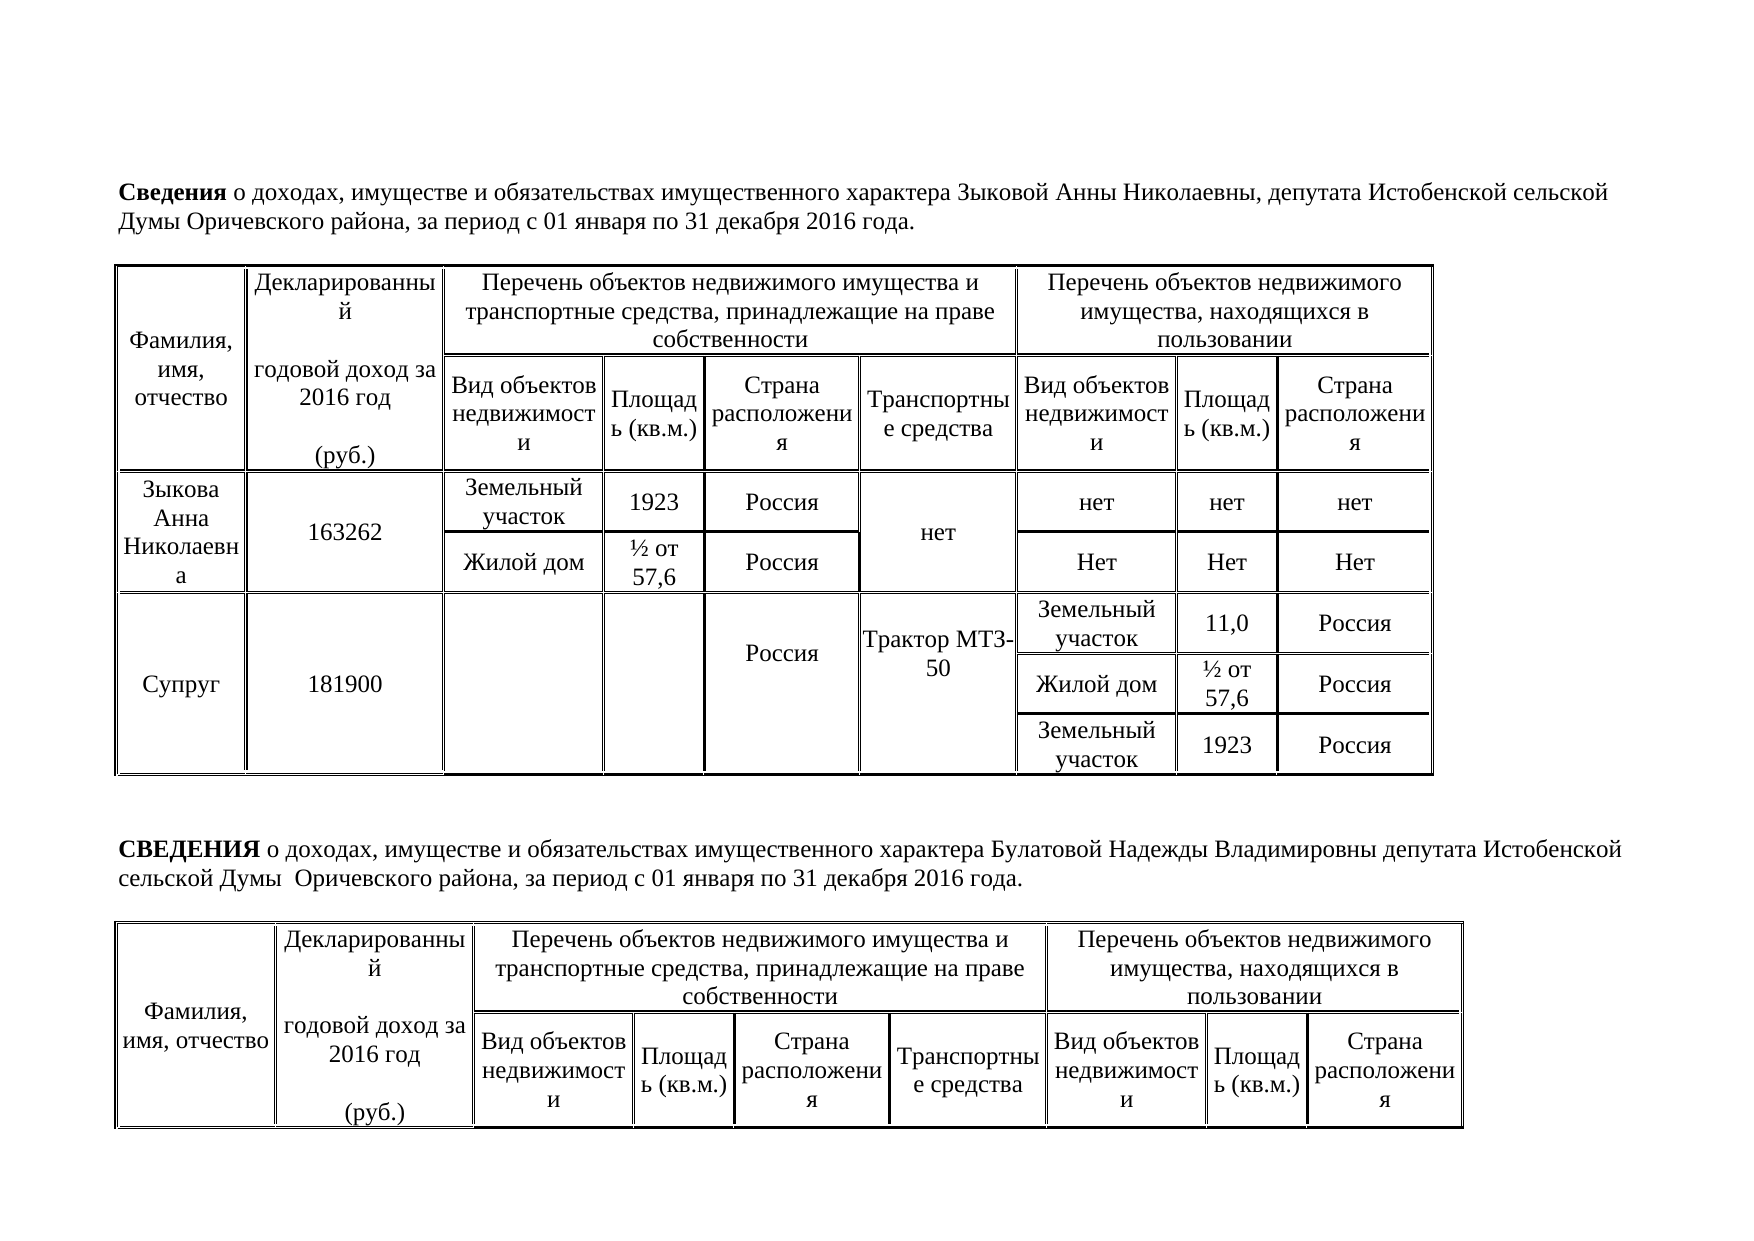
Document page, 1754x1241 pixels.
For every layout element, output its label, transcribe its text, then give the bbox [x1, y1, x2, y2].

table_cell [445, 594, 602, 712]
table_cell Вид объектов недвижимости [1018, 357, 1175, 469]
table_cell Вид объектов недвижимости [474, 1014, 633, 1126]
table_cell Нет [1018, 533, 1175, 591]
table_cell ½ от 57,6 [1178, 655, 1276, 712]
text Сведения о доходах, имуществе и обязательствах имущественного характера Зыковой Анны Николаевны, депутата Истобенской сельской Думы Оричевского района, за период с 01 января по 31 декабря 2016 года. [118, 177, 1636, 235]
table_cell [860, 712, 1017, 773]
table_cell [444, 712, 604, 773]
table_cell Страна расположения [1307, 1010, 1461, 1126]
table_header Перечень объектов недвижимого имущества и транспортные средства, принадлежащие на праве собственности [474, 924, 1047, 1010]
table_cell Россия [1277, 712, 1431, 773]
table_cell Земельный участок [1018, 594, 1175, 651]
table_cell нет [861, 473, 1015, 591]
table_header Перечень объектов недвижимого имущества, находящихся в пользовании [1017, 267, 1431, 353]
table_cell Супруг [116, 591, 246, 773]
table_cell Страна расположения [1279, 353, 1431, 469]
table_cell Россия [1279, 651, 1431, 712]
table_cell Вид объектов недвижимости [445, 357, 602, 469]
table_cell [605, 594, 703, 712]
table_cell ½ от 57,6 [605, 533, 703, 591]
table_header Фамилия, имя, отчество [118, 924, 276, 1126]
table_cell Площадь (кв.м.) [605, 357, 703, 469]
table_cell 163262 [248, 473, 442, 591]
table_cell нет [1178, 473, 1276, 530]
table_cell Площадь (кв.м.) [1206, 1014, 1307, 1126]
table_cell 11,0 [1178, 594, 1276, 651]
table_cell Жилой дом [1018, 655, 1175, 712]
table_header Перечень объектов недвижимого имущества, находящихся в пользовании [1047, 924, 1461, 1010]
table_cell нет [1279, 469, 1431, 530]
table_cell Россия [706, 473, 858, 530]
table_cell Трактор МТЗ-50 [861, 594, 1015, 712]
table_cell Транспортные средства [861, 357, 1015, 469]
table_cell Жилой дом [445, 533, 602, 591]
table_cell Земельный участок [445, 473, 602, 530]
table_cell [604, 712, 704, 773]
table_cell 181900 [246, 594, 444, 773]
table_cell 1923 [1176, 715, 1277, 773]
table_cell Россия [1277, 591, 1432, 651]
table_cell Зыкова Анна Николаевна [118, 469, 244, 591]
table_cell [704, 712, 859, 773]
text СВЕДЕНИЯ о доходах, имуществе и обязательствах имущественного характера Булатовой Надежды Владимировны депутата Истобенской сельской Думы Оричевского района, за период с 01 января по 31 декабря 2016 года. [118, 805, 1636, 891]
table_header Декларированный годовой доход за 2016 год (руб.) [246, 267, 444, 469]
table_cell Нет [1178, 533, 1276, 591]
table_cell Площадь (кв.м.) [634, 1014, 734, 1126]
table_cell Страна расположения [706, 357, 858, 469]
table_cell нет [1018, 473, 1175, 530]
table_cell Площадь (кв.м.) [1178, 357, 1276, 469]
table_cell Земельный участок [1017, 715, 1176, 773]
table_cell Россия [706, 594, 858, 712]
table_cell Транспортные средства [889, 1014, 1047, 1126]
table_cell Нет [1279, 530, 1431, 591]
table_header Перечень объектов недвижимого имущества и транспортные средства, принадлежащие на праве собственности [444, 267, 1017, 353]
table_cell Страна расположения [734, 1014, 889, 1126]
table_cell 1923 [605, 473, 703, 530]
table_header Декларированный годовой доход за 2016 год (руб.) [276, 924, 473, 1126]
table_cell Вид объектов недвижимости [1047, 1014, 1206, 1126]
table_header Фамилия, имя, отчество [118, 266, 246, 469]
table_cell Россия [706, 533, 858, 591]
